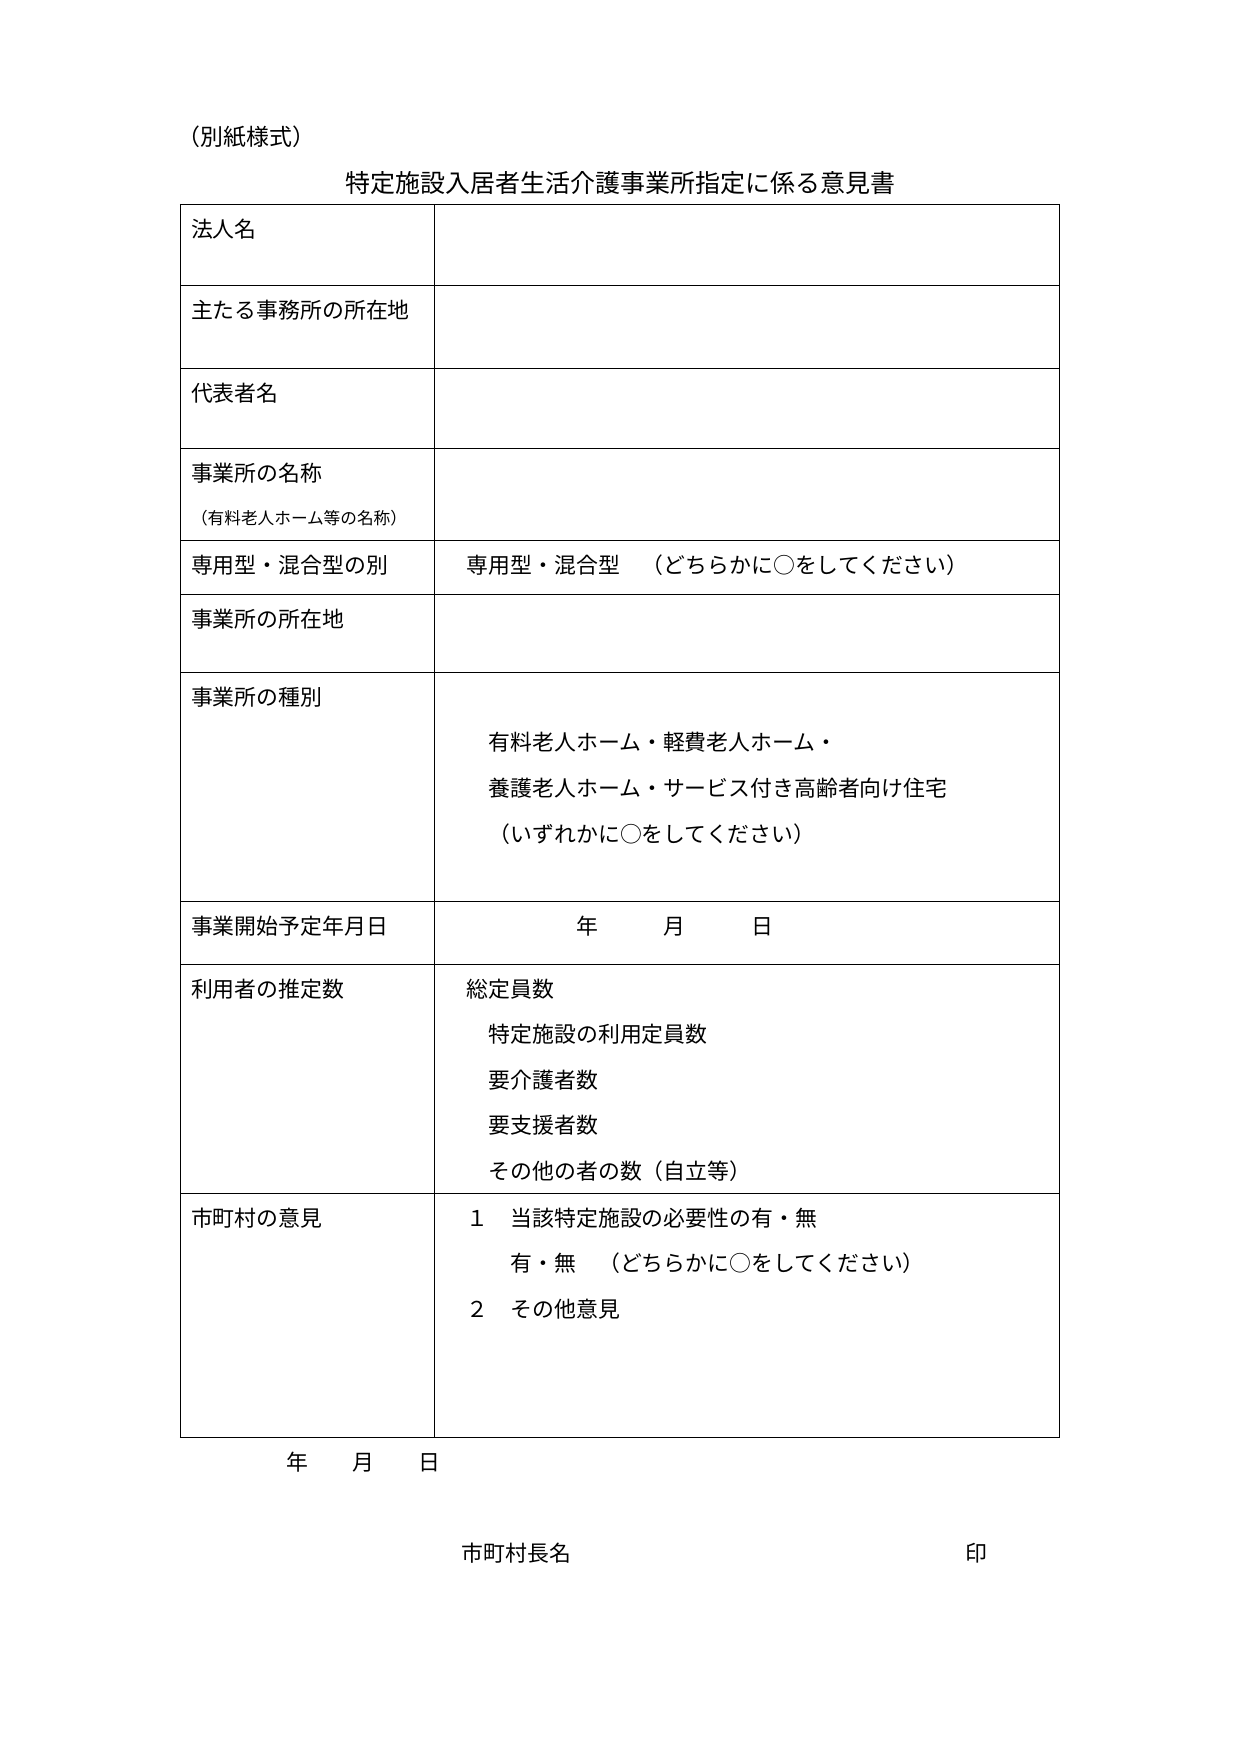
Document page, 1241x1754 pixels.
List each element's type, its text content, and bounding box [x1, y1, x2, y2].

table_cell １ 当該特定施設の必要性の有・無 有・無 （どちらかに○をしてください） ２ その他意見 [435, 1194, 1059, 1437]
table_cell 主たる事務所の所在地 [181, 286, 434, 367]
text 年 月 日 [177, 1438, 1063, 1484]
table_cell 事業所の所在地 [181, 595, 434, 672]
table_cell 事業所の種別 [181, 673, 434, 901]
table_cell 専用型・混合型の別 [181, 541, 434, 594]
text 特定施設入居者生活介護事業所指定に係る意見書 [177, 158, 1063, 204]
table_cell 有料老人ホーム・軽費老人ホーム・ 養護老人ホーム・サービス付き高齢者向け住宅 （いずれかに○をしてください） [435, 673, 1059, 901]
table_cell 総定員数 特定施設の利用定員数 要介護者数 要支援者数 その他の者の数（自立等） [435, 965, 1059, 1193]
table_cell 市町村の意見 [181, 1194, 434, 1437]
table_header 法人名 [181, 205, 434, 285]
table_header [435, 205, 1059, 285]
table_cell 事業所の名称 （有料老人ホーム等の名称） [181, 449, 434, 540]
table_cell [435, 286, 1059, 367]
table_cell [435, 369, 1059, 447]
text 市町村長名 印 [177, 1529, 1063, 1575]
table_cell 利用者の推定数 [181, 965, 434, 1193]
table_cell 代表者名 [181, 369, 434, 447]
table_cell 専用型・混合型 （どちらかに○をしてください） [435, 541, 1059, 594]
table_cell 年 月 日 [435, 902, 1059, 963]
table_cell [435, 449, 1059, 540]
text （別紙様式） [177, 113, 1063, 158]
table_cell [435, 595, 1059, 672]
table_cell 事業開始予定年月日 [181, 902, 434, 963]
